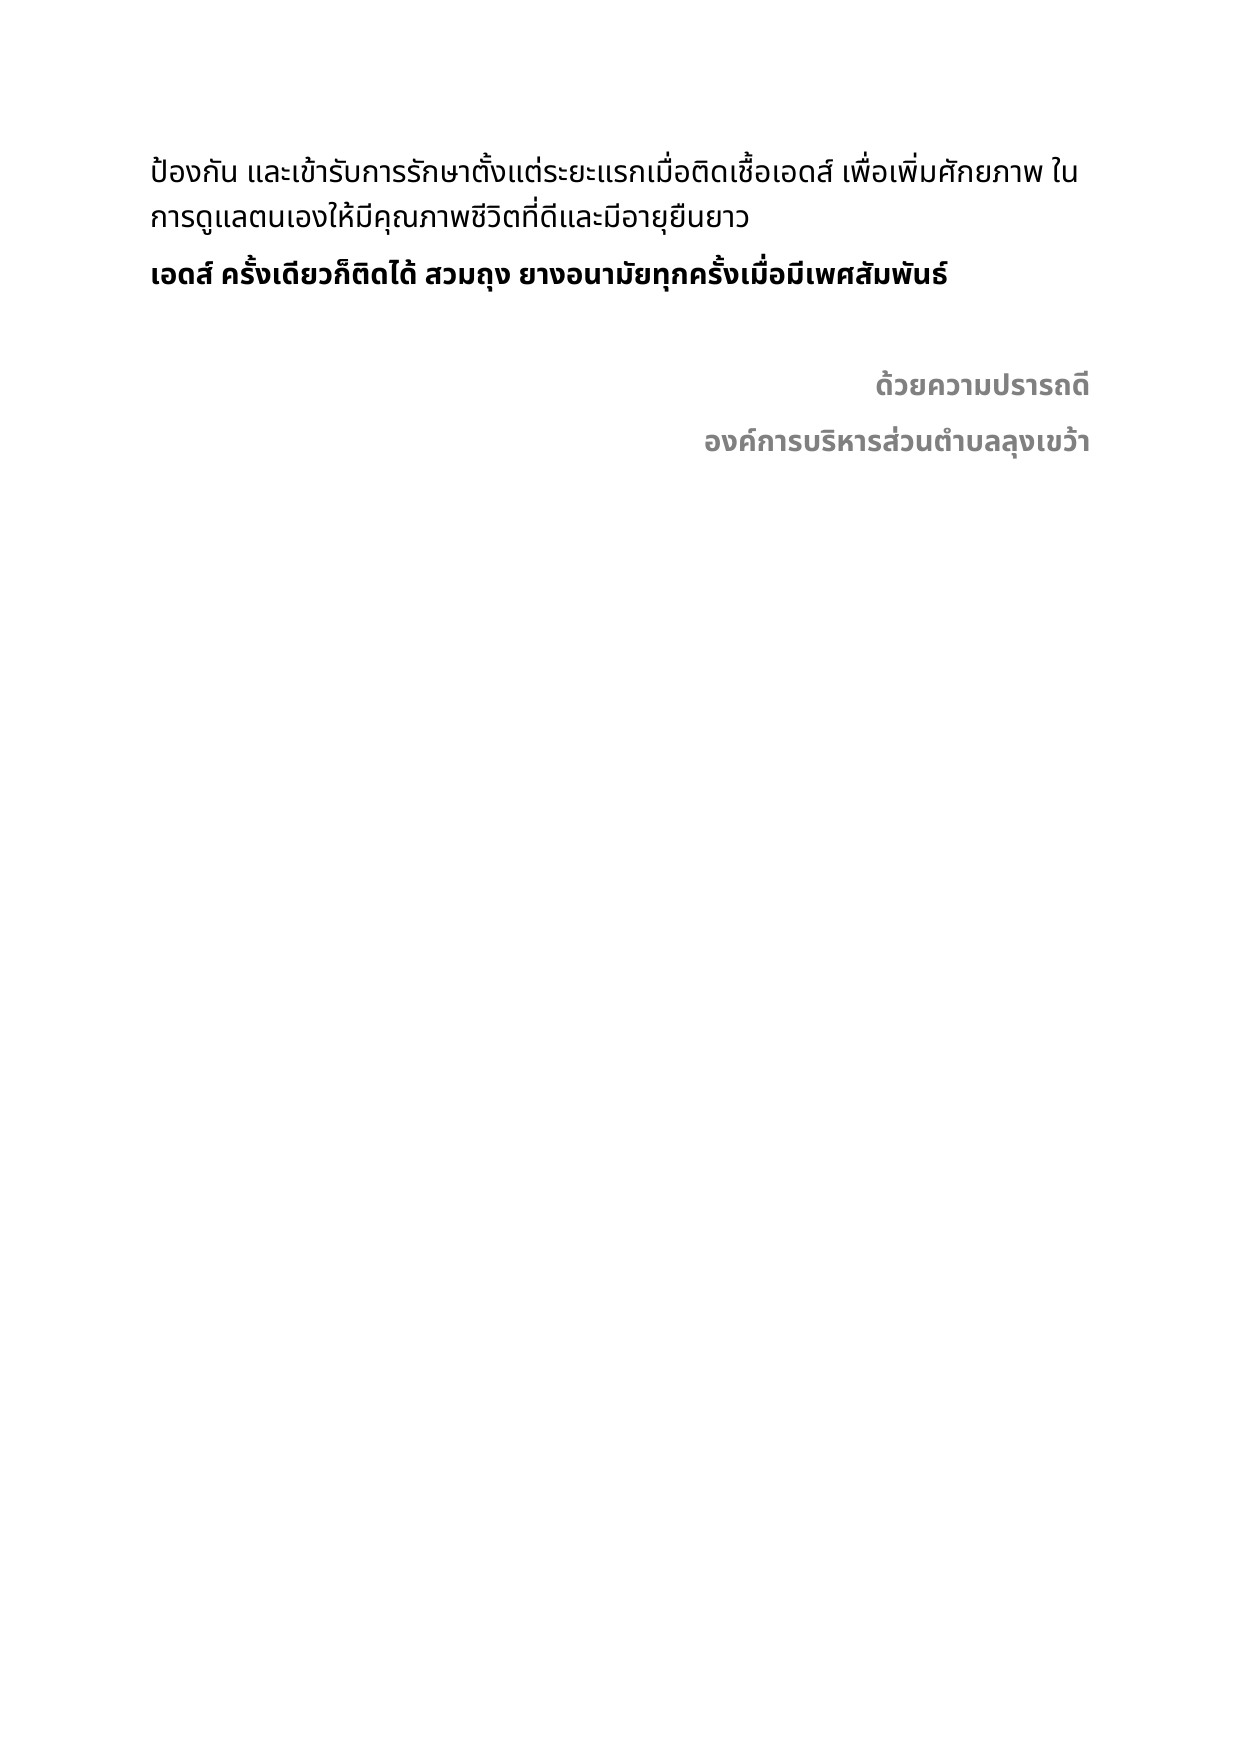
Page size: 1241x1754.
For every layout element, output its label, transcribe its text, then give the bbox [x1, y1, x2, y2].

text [150, 150, 1090, 241]
text เอดส์ ครั้งเดียวก็ติดได้ สวมถุง ยางอนามัยทุกครั้งเมื่อมีเพศสัมพันธ์ [150, 254, 1090, 298]
text องค์การบริหารส่วนตำบลลุงเขว้า [150, 421, 1090, 464]
text ด้วยความปรารถดี [150, 364, 1090, 408]
